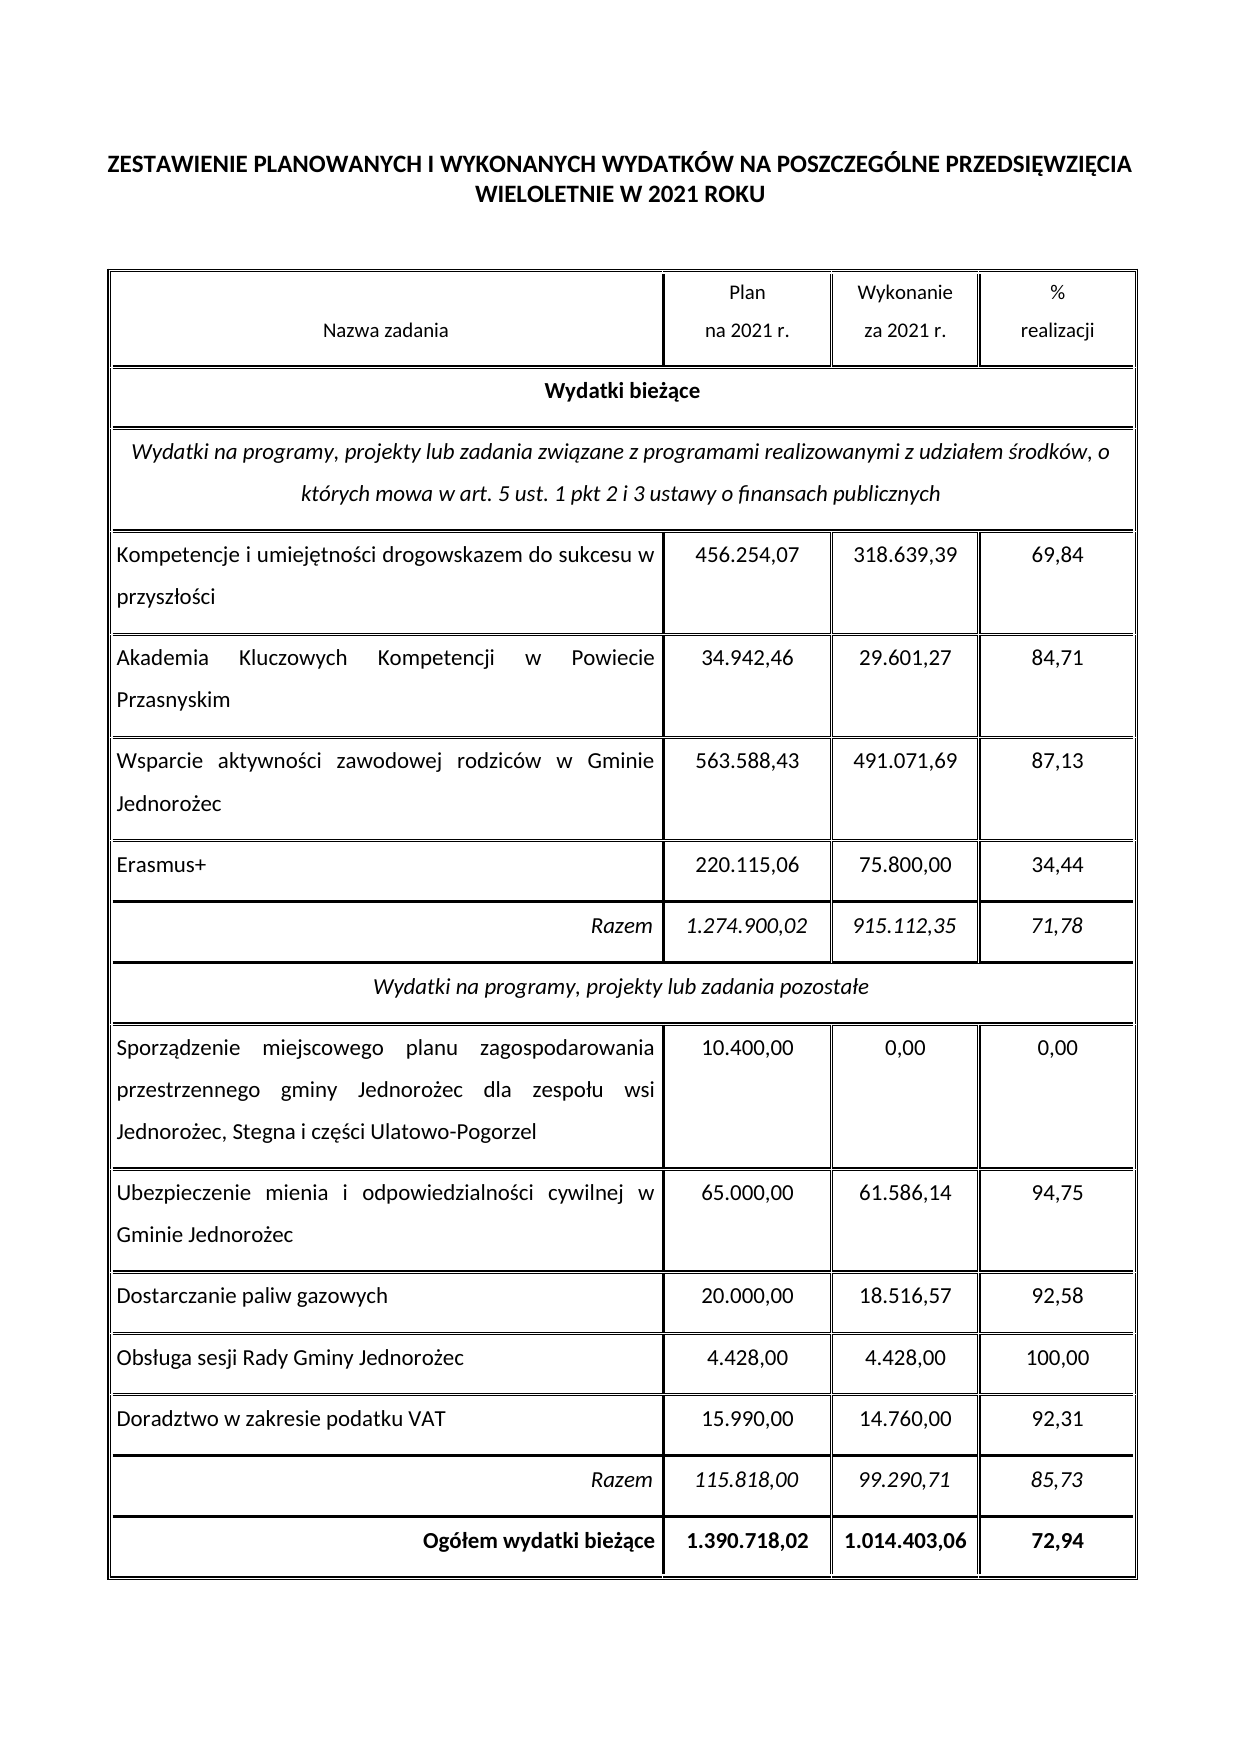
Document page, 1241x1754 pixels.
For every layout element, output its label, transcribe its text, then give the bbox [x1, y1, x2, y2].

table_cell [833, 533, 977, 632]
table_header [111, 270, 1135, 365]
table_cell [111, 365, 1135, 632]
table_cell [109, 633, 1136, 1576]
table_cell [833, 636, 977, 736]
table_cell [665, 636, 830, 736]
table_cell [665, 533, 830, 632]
text ZESTAWIENIE PLANOWANYCH I WYKONANYCH WYDATKÓW NA POSZCZEGÓLNE PRZEDSIĘWZIĘCIA WIELOLETNIE W 2021 ROKU [106, 148, 1134, 209]
